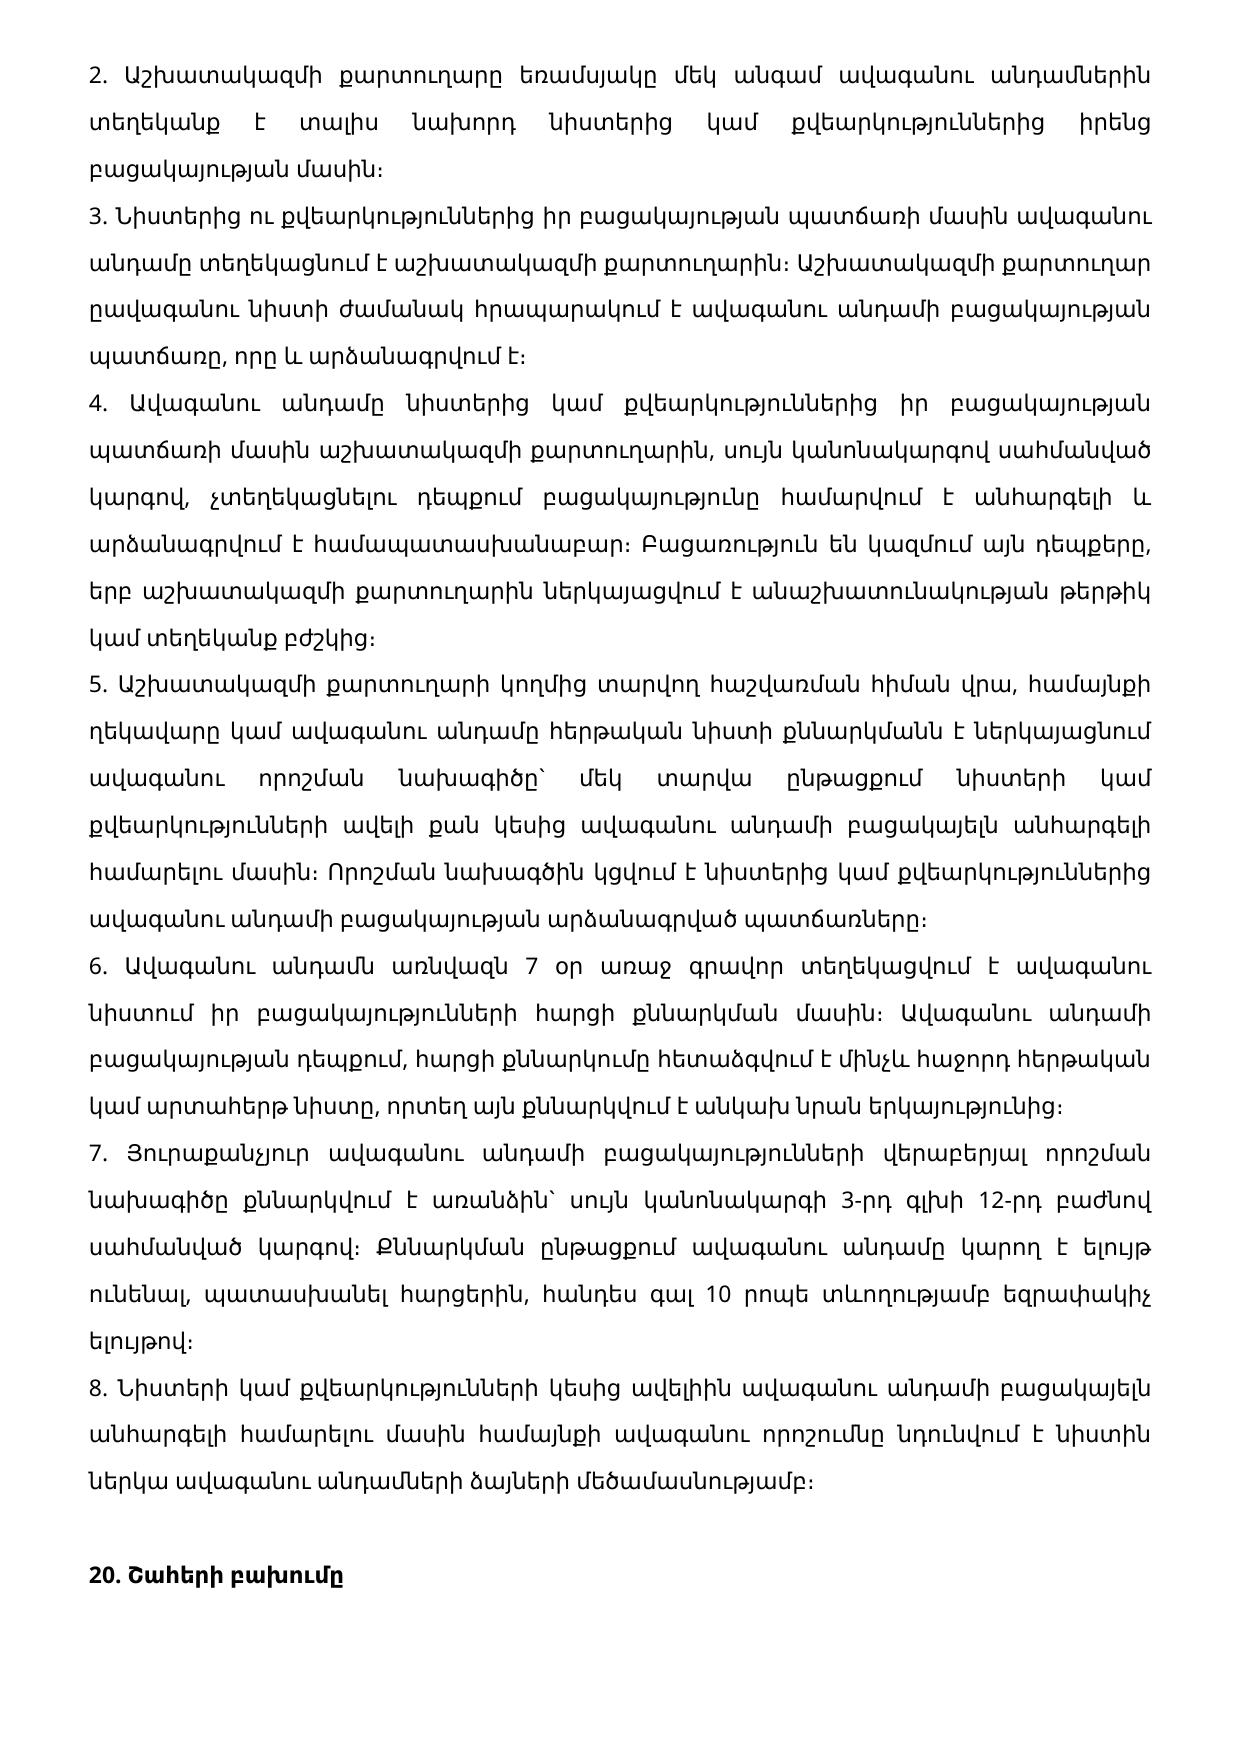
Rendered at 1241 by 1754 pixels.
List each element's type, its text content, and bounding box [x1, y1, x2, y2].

text 7. Յուրաքանչյուր ավագանու անդամի բացակայությունների վերաբերյալ որոշման նախագիծը քննարկվում է առանձին` սույն կանոնակարգի 3-րդ գլխի 12-րդ բաժնով սահմանված կարգով։ Քննարկման ընթացքում ավագանու անդամը կարող է ելույթ ունենալ, պատասխանել հարցերին, հանդես գալ 10 րոպե տևողությամբ եզրափակիչ ելույթով։ [89, 1137, 1152, 1356]
text 3. Նիստերից ու քվեարկություններից իր բացակայության պատճառի մասին ավագանու անդամը տեղեկացնում է աշխատակազմի քարտուղարին։ Աշխատակազմի քարտուղար ըավագանու նիստի ժամանակ հրապարակում է ավագանու անդամի բացակայության պատճառը, որը և արձանագրվում է։ [89, 200, 1152, 372]
text 20. Շահերի բախումը [89, 1559, 1152, 1590]
text 5. Աշխատակազմի քարտուղարի կողմից տարվող հաշվառման հիման վրա, համայնքի ղեկավարը կամ ավագանու անդամը հերթական նիստի քննարկմանն է ներկայացնում ավագանու որոշման նախագիծը` մեկ տարվա ընթացքում նիստերի կամ քվեարկությունների ավելի քան կեսից ավագանու անդամի բացակայելն անհարգելի համարելու մասին։ Որոշման նախագծին կցվում է նիստերից կամ քվեարկություններից ավագանու անդամի բացակայության արձանագրված պատճառները։ [89, 668, 1152, 934]
text 2. Աշխատակազմի քարտուղարը եռամսյակը մեկ անգամ ավագանու անդամներին տեղեկանք է տալիս նախորդ նիստերից կամ քվեարկություններից իրենց բացակայության մասին։ [89, 59, 1152, 184]
text 6. Ավագանու անդամն առնվազն 7 օր առաջ գրավոր տեղեկացվում է ավագանու նիստում իր բացակայությունների հարցի քննարկման մասին։ Ավագանու անդամի բացակայության դեպքում, հարցի քննարկումը հետաձգվում է մինչև հաջորդ հերթական կամ արտահերթ նիստը, որտեղ այն քննարկվում է անկախ նրան երկայությունից։ [89, 950, 1152, 1122]
text 4. Ավագանու անդամը նիստերից կամ քվեարկություններից իր բացակայության պատճառի մասին աշխատակազմի քարտուղարին, սույն կանոնակարգով սահմանված կարգով, չտեղեկացնելու դեպքում բացակայությունը համարվում է անհարգելի և արձանագրվում է համապատասխանաբար։ Բացառություն են կազմում այն դեպքերը, երբ աշխատակազմի քարտուղարին ներկայացվում է անաշխատունակության թերթիկ կամ տեղեկանք բժշկից։ [89, 387, 1152, 653]
text 8. Նիստերի կամ քվեարկությունների կեսից ավելիին ավագանու անդամի բացակայելն անհարգելի համարելու մասին համայնքի ավագանու որոշումնը նդունվում է նիստին ներկա ավագանու անդամների ձայների մեծամասնությամբ։ [89, 1372, 1152, 1497]
